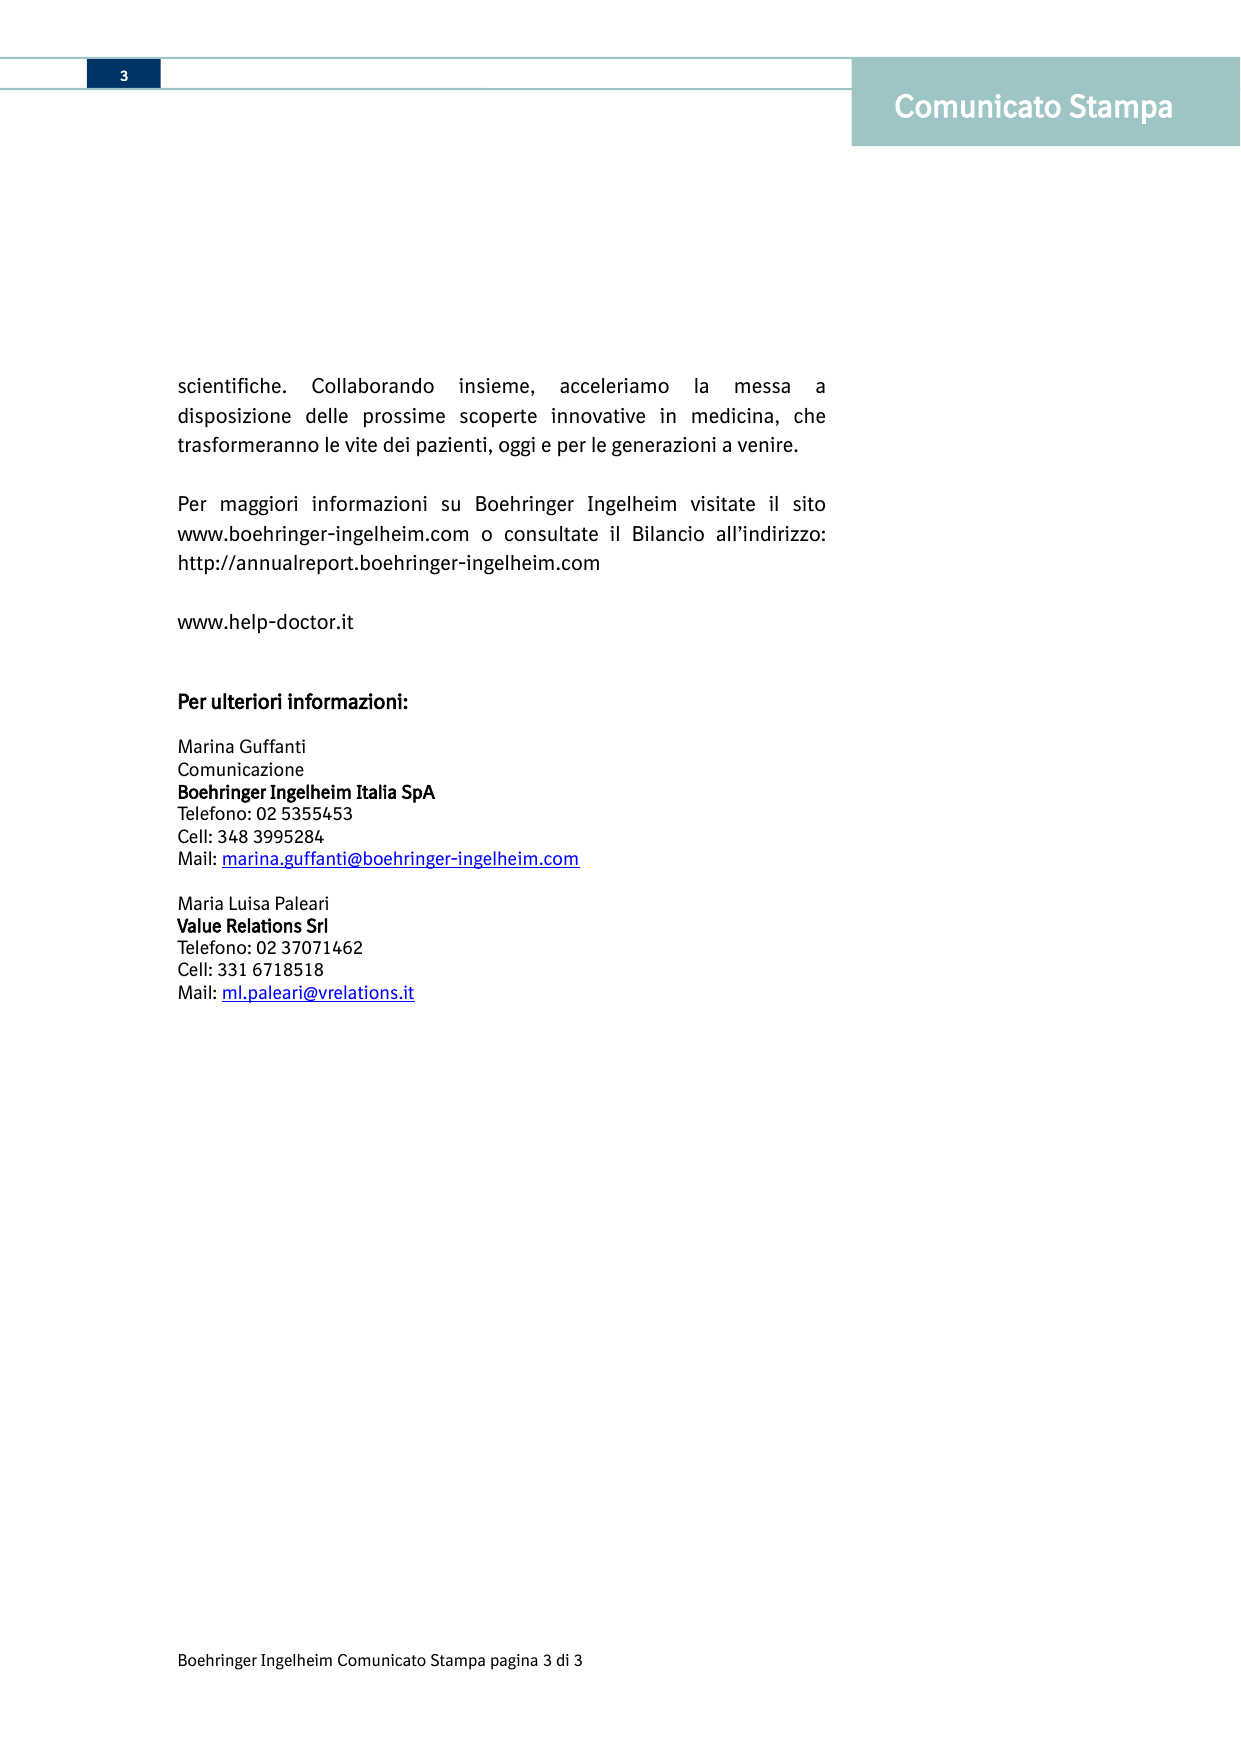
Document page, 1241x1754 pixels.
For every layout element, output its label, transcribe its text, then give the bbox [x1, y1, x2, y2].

text Mail: ml.paleari@vrelations.it [177, 981, 827, 1003]
text www.help-doctor.it [177, 605, 827, 634]
text Per ulteriori informazioni: [177, 689, 827, 713]
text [177, 369, 827, 458]
text Boehringer Ingelheim Italia SpA [177, 780, 827, 803]
text Comunicazione [177, 758, 827, 780]
text Cell: 331 6718518 [177, 959, 827, 981]
text Marina Guffanti [177, 736, 827, 758]
text Maria Luisa Paleari [177, 892, 827, 914]
text Value Relations Srl [177, 914, 827, 936]
text Telefono: 02 5355453 [177, 803, 827, 825]
text Telefono: 02 37071462 [177, 936, 827, 959]
text Per maggiori informazioni su Boehringer Ingelheim visitate il sito www.boehringer-ingelheim.com o consultate il Bilancio all’indirizzo: http://annualreport.boehringer-ingelheim.com [177, 487, 827, 576]
text Mail: marina.guffanti@boehringer-ingelheim.com [177, 847, 827, 869]
text Cell: 348 3995284 [177, 825, 827, 847]
